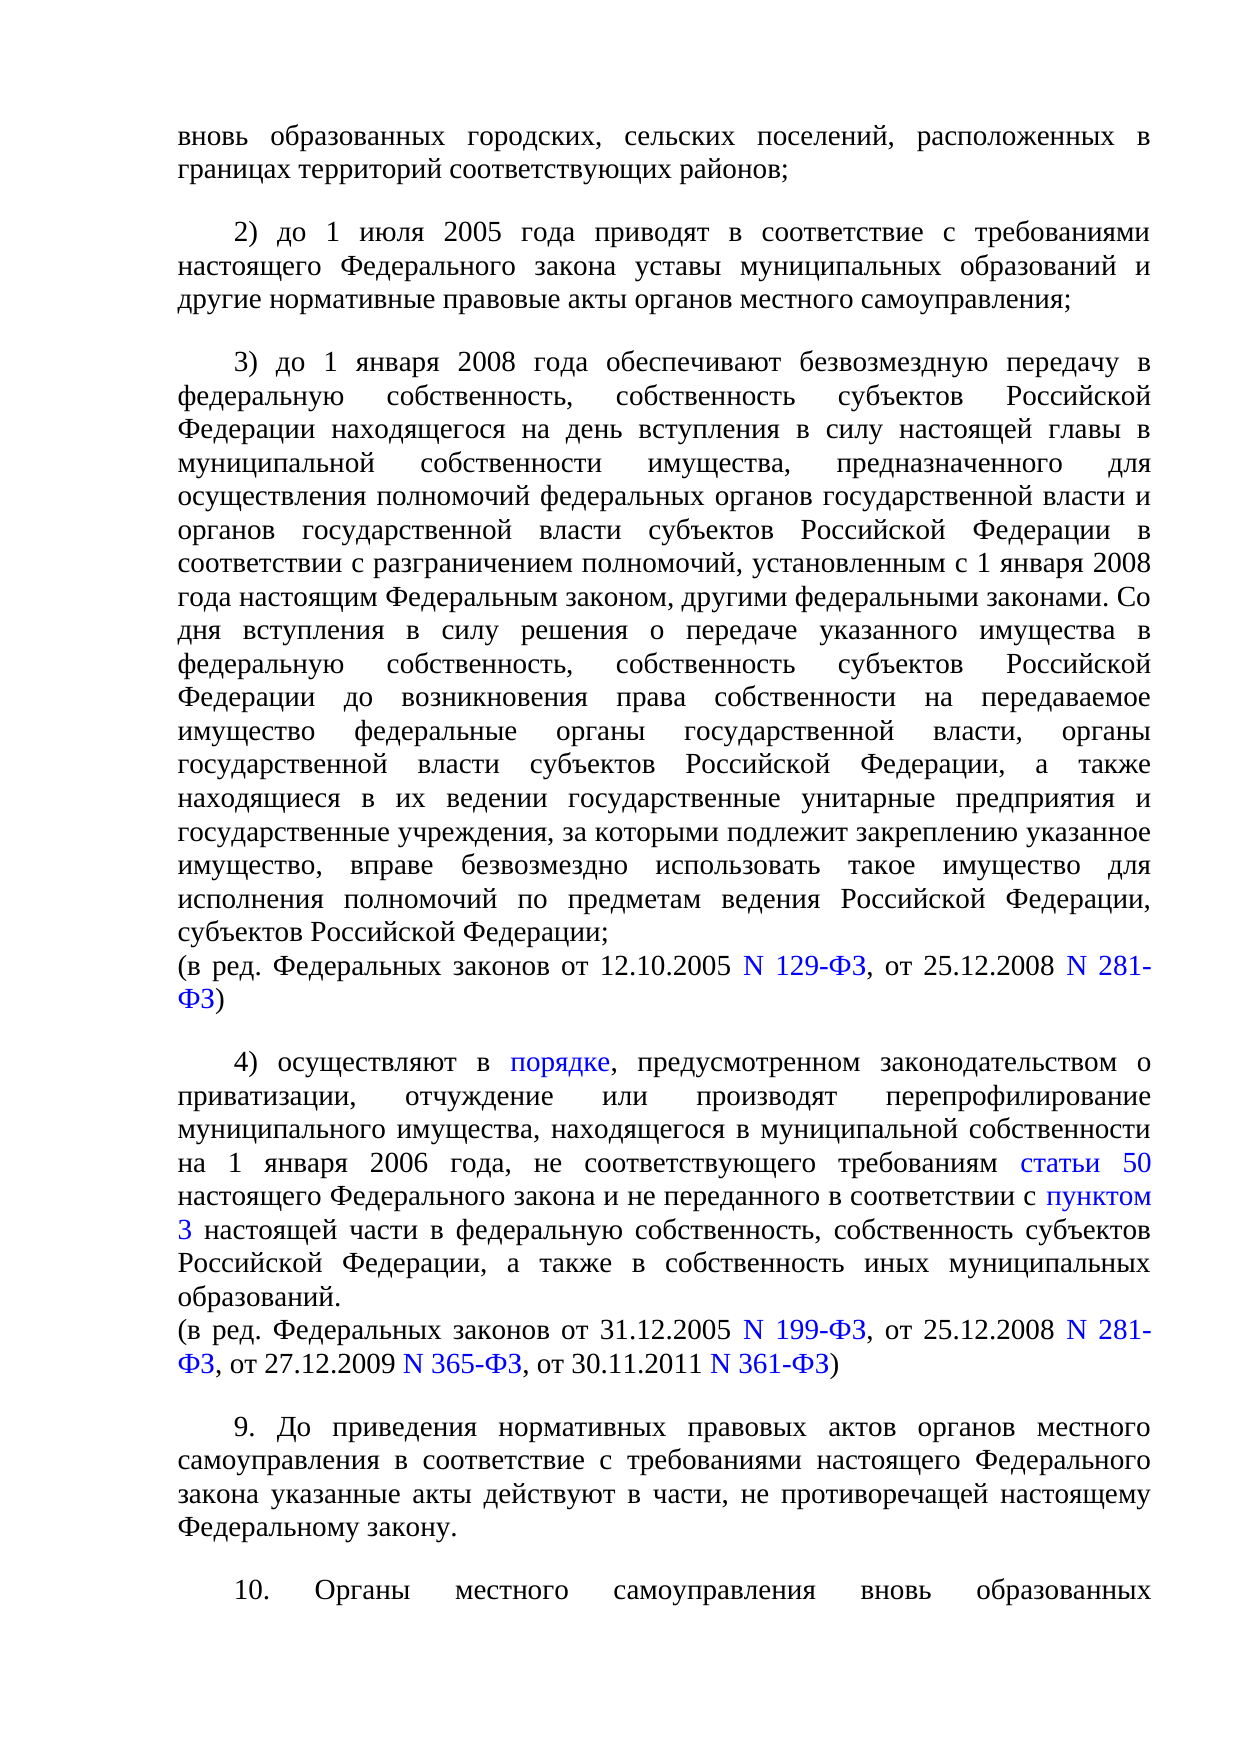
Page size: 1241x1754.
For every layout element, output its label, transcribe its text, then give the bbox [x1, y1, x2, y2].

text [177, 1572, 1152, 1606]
text 4) осуществляют в порядке, предусмотренном законодательством о приватизации, отчуждение или производят перепрофилирование муниципального имущества, находящегося в муниципальной собственности на 1 января 2006 года, не соответствующего требованиям статьи 50 настоящего Федерального закона и не переданного в соответствии с пунктом 3 настоящей части в федеральную собственность, собственность субъектов Российской Федерации, а также в собственность иных муниципальных образований. [177, 1044, 1152, 1312]
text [177, 118, 1152, 185]
text (в ред. Федеральных законов от 12.10.2005 N 129-ФЗ, от 25.12.2008 N 281-ФЗ) [177, 948, 1152, 1015]
text (в ред. Федеральных законов от 31.12.2005 N 199-ФЗ, от 25.12.2008 N 281-ФЗ, от 27.12.2009 N 365-ФЗ, от 30.11.2011 N 361-ФЗ) [177, 1312, 1152, 1379]
text 2) до 1 июля 2005 года приводят в соответствие с требованиями настоящего Федерального закона уставы муниципальных образований и другие нормативные правовые акты органов местного самоуправления; [177, 214, 1152, 315]
text 3) до 1 января 2008 года обеспечивают безвозмездную передачу в федеральную собственность, собственность субъектов Российской Федерации находящегося на день вступления в силу настоящей главы в муниципальной собственности имущества, предназначенного для осуществления полномочий федеральных органов государственной власти и органов государственной власти субъектов Российской Федерации в соответствии с разграничением полномочий, установленным с 1 января 2008 года настоящим Федеральным законом, другими федеральными законами. Со дня вступления в силу решения о передаче указанного имущества в федеральную собственность, собственность субъектов Российской Федерации до возникновения права собственности на передаваемое имущество федеральные органы государственной власти, органы государственной власти субъектов Российской Федерации, а также находящиеся в их ведении государственные унитарные предприятия и государственные учреждения, за которыми подлежит закреплению указанное имущество, вправе безвозмездно использовать такое имущество для исполнения полномочий по предметам ведения Российской Федерации, субъектов Российской Федерации; [177, 344, 1152, 948]
text 9. До приведения нормативных правовых актов органов местного самоуправления в соответствие с требованиями настоящего Федерального закона указанные акты действуют в части, не противоречащей настоящему Федеральному закону. [177, 1409, 1152, 1543]
